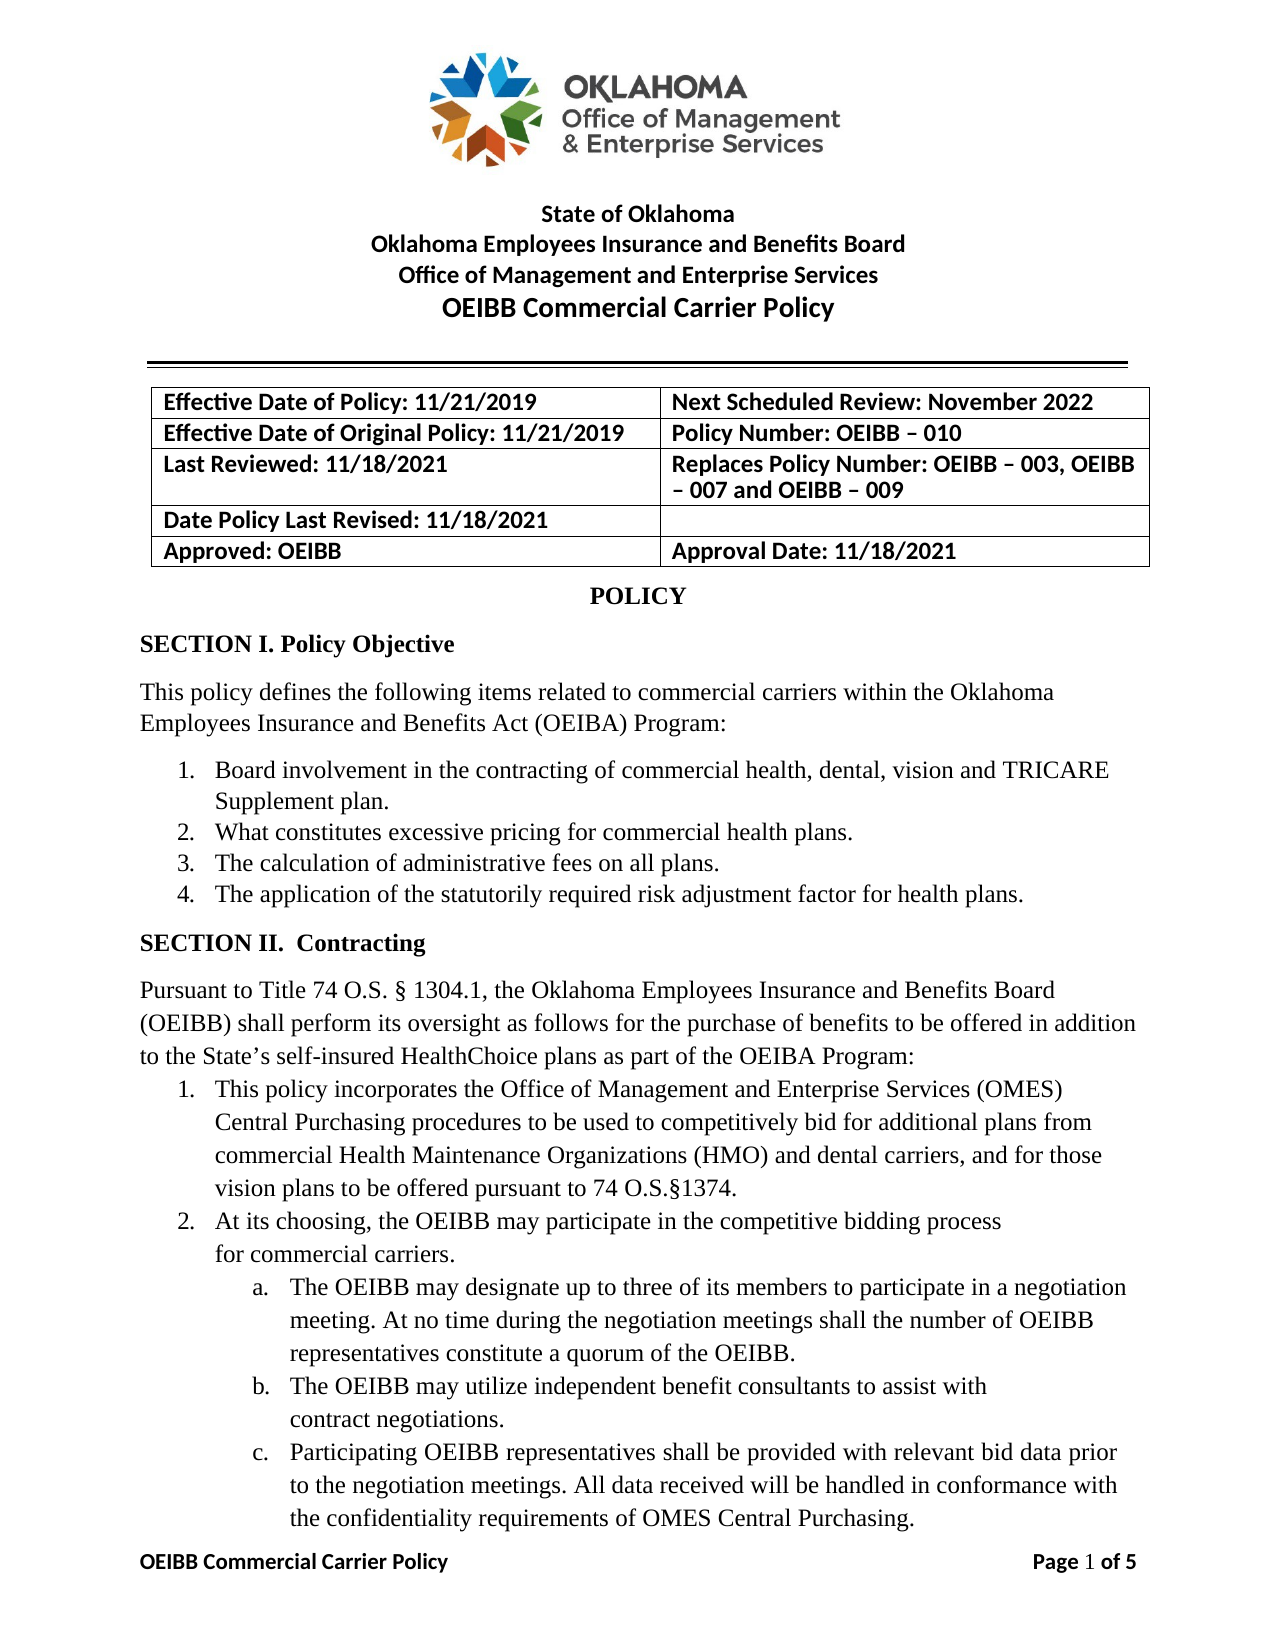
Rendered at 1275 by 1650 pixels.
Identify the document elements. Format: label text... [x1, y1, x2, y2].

list The application of the statutorily required risk adjustment factor for health plans. [177, 879, 1160, 908]
text This policy defines the following items related to commercial carriers within the Oklahoma Employees Insurance and Benefits Act (OEIBA) Program: [139, 677, 1057, 736]
list The OEIBB may designate up to three of its members to participate in a negotiation meeting. At no time during the negotiation meetings shall the number of OEIBB representatives constitute a quorum of the OEIBB. [252, 1272, 1127, 1367]
list Participating OEIBB representatives shall be provided with relevant bid data prior to the negotiation meetings. All data received will be handled in conformance with the confidentiality requirements of OMES Central Purchasing. [252, 1437, 1118, 1532]
subtitle SECTION II. Contracting [139, 928, 1160, 956]
list This policy incorporates the Office of Management and Enterprise Services (OMES) Central Purchasing procedures to be used to competitively bid for additional plans from commercial Health Maintenance Organizations (HMO) and dental carriers, and for those vision plans to be offered pursuant to 74 O.S.§1374. [177, 1074, 1103, 1202]
table_cell Policy Number: OEIBB – 010 [661, 419, 1149, 448]
list Board involvement in the contracting of commercial health, dental, vision and TRICARE Supplement plan. [177, 755, 1109, 815]
subtitle POLICY [369, 581, 907, 610]
text SECTION I. Policy Objective [139, 629, 1160, 658]
table_cell Last Reviewed: 11/18/2021 [152, 449, 660, 505]
table_header Next Scheduled Review: November 2022 [661, 388, 1149, 417]
table_header Effective Date of Policy: 11/21/2019 [152, 388, 660, 417]
picture [428, 45, 845, 175]
table_cell [661, 506, 1149, 536]
table_cell Effective Date of Original Policy: 11/21/2019 [152, 419, 660, 448]
text Oklahoma Employees Insurance and Benefits Board Office of Management and Enterprise Services OEIBB Commercial Carrier Policy [369, 228, 907, 325]
table_cell Replaces Policy Number: OEIBB – 003, OEIBB – 007 and OEIBB – 009 [661, 449, 1149, 505]
list The calculation of administrative fees on all plans. [177, 848, 1160, 877]
list The OEIBB may utilize independent benefit consultants to assist with contract negotiations. [252, 1371, 1074, 1433]
list What constitutes excessive pricing for commercial health plans. [177, 817, 1160, 846]
table_cell Approval Date: 11/18/2021 [661, 537, 1149, 566]
list At its choosing, the OEIBB may participate in the competitive bidding process for commercial carriers. [177, 1206, 1037, 1268]
subtitle State of Oklahoma [369, 198, 907, 228]
table_cell Date Policy Last Revised: 11/18/2021 [152, 506, 660, 536]
text Pursuant to Title 74 O.S. § 1304.1, the Oklahoma Employees Insurance and Benefits Board (OEIBB) shall perform its oversight as follows for the purchase of benefits to be offered in addition to the State’s self-insured HealthChoice plans as part of the OEIBA Program: [139, 975, 1138, 1070]
table_cell Approved: OEIBB [152, 537, 660, 566]
